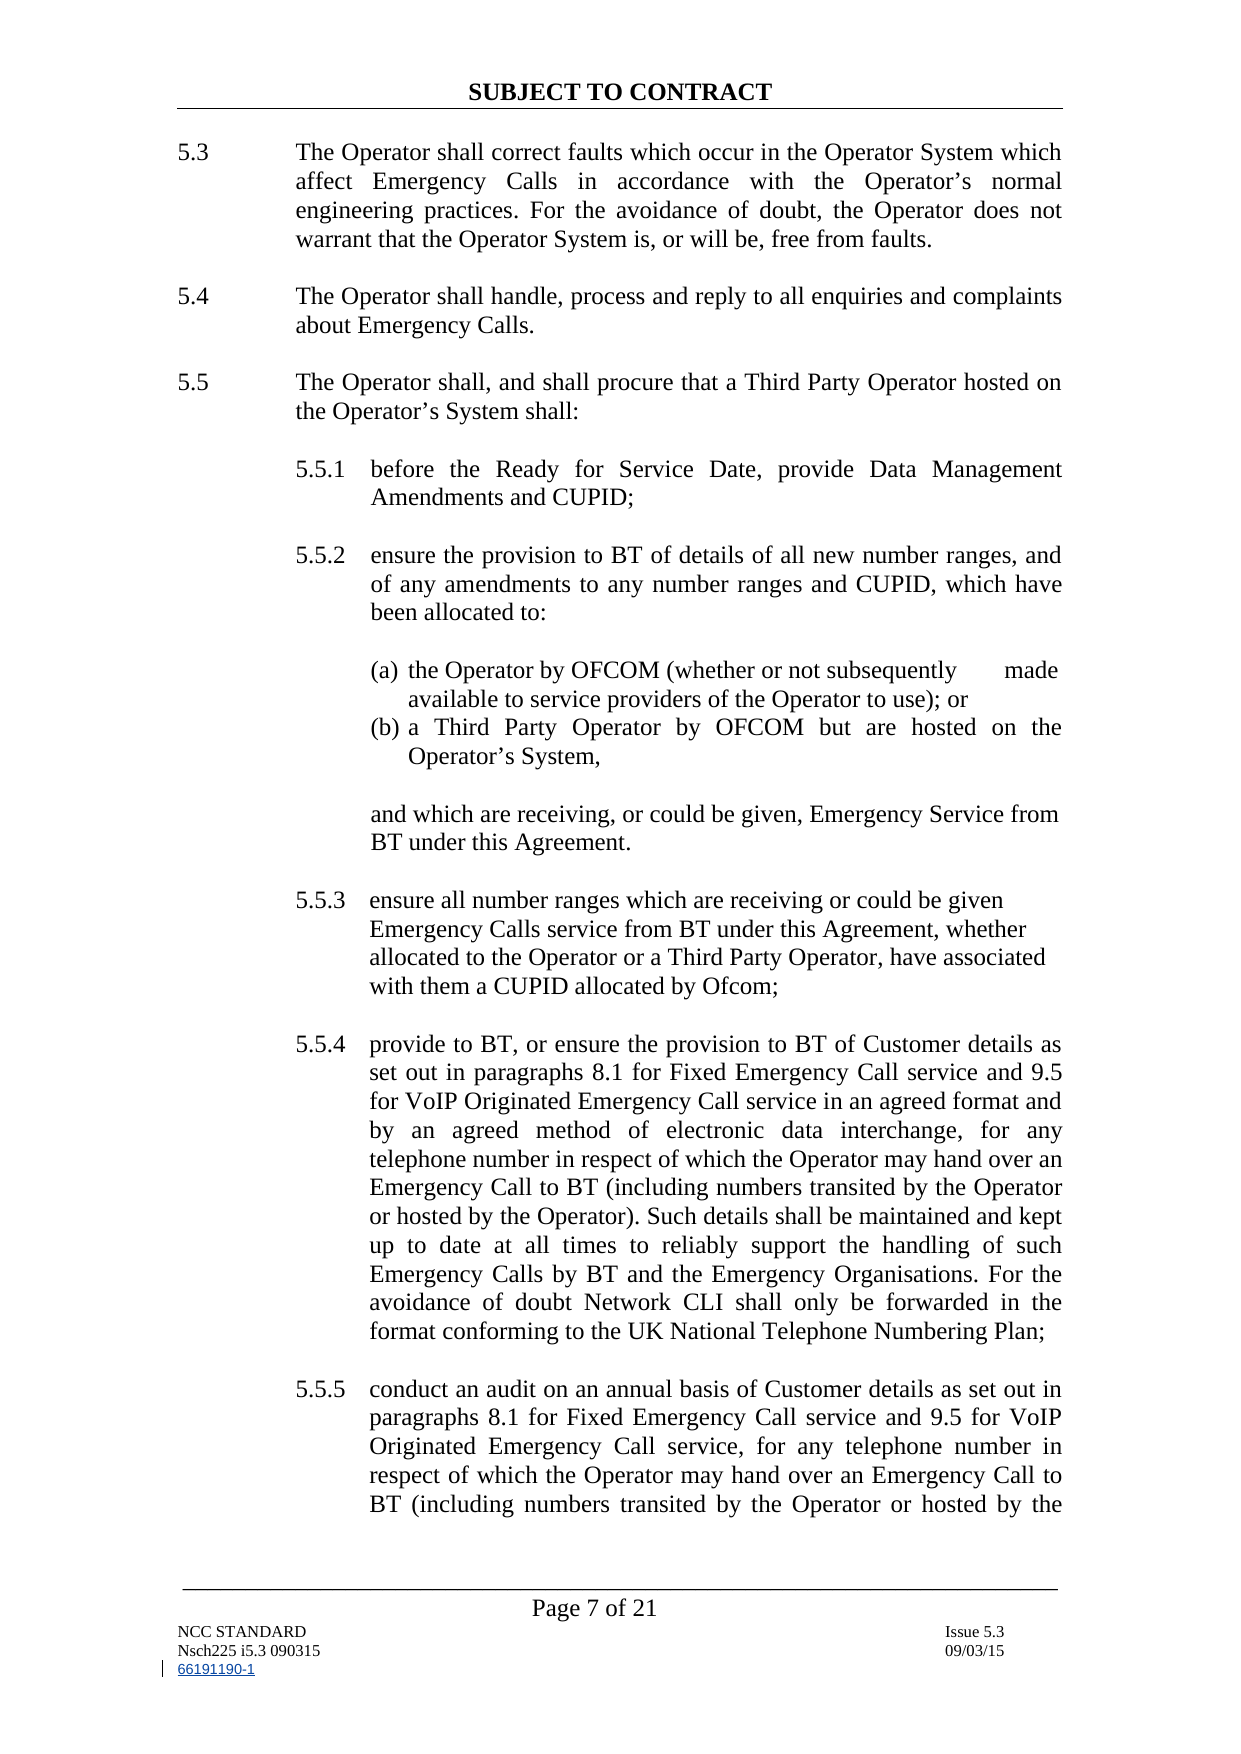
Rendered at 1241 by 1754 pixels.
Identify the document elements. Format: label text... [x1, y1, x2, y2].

text 5.5.3 ensure all number ranges which are receiving or could be given Emergency Calls service from BT under this Agreement, whether allocated to the Operator or a Third Party Operator, have associated with them a CUPID allocated by Ofcom; [295, 885, 1063, 1000]
list before the Ready for Service Date, provide Data Management Amendments and CUPID; [295, 454, 1063, 511]
text 5.3 The Operator shall correct faults which occur in the Operator System which affect Emergency Calls in accordance with the Operator’s normal engineering practices. For the avoidance of doubt, the Operator does not warrant that the Operator System is, or will be, free from faults. [177, 137, 1063, 252]
text 5.4 The Operator shall handle, process and reply to all enquiries and complaints about Emergency Calls. [177, 281, 1063, 339]
text 5.5 The Operator shall, and shall procure that a Third Party Operator hosted on the Operator’s System shall: [177, 367, 1063, 425]
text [295, 1374, 1063, 1517]
list the Operator by OFCOM (whether or not subsequently made available to service providers of the Operator to use); or [370, 655, 1063, 712]
list and which are receiving, or could be given, Emergency Service from BT under this Agreement. [370, 799, 1063, 856]
list a Third Party Operator by OFCOM but are hosted on the Operator’s System, [370, 712, 1063, 770]
text 5.5.4 provide to BT, or ensure the provision to BT of Customer details as set out in paragraphs 8.1 for Fixed Emergency Call service and 9.5 for VoIP Originated Emergency Call service in an agreed format and by an agreed method of electronic data interchange, for any telephone number in respect of which the Operator may hand over an Emergency Call to BT (including numbers transited by the Operator or hosted by the Operator). Such details shall be maintained and kept up to date at all times to reliably support the handling of such Emergency Calls by BT and the Emergency Organisations. For the avoidance of doubt Network CLI shall only be forwarded in the format conforming to the UK National Telephone Numbering Plan; [295, 1029, 1063, 1345]
text 5.5.2 ensure the provision to BT of details of all new number ranges, and of any amendments to any number ranges and CUPID, which have been allocated to: [295, 540, 1063, 626]
